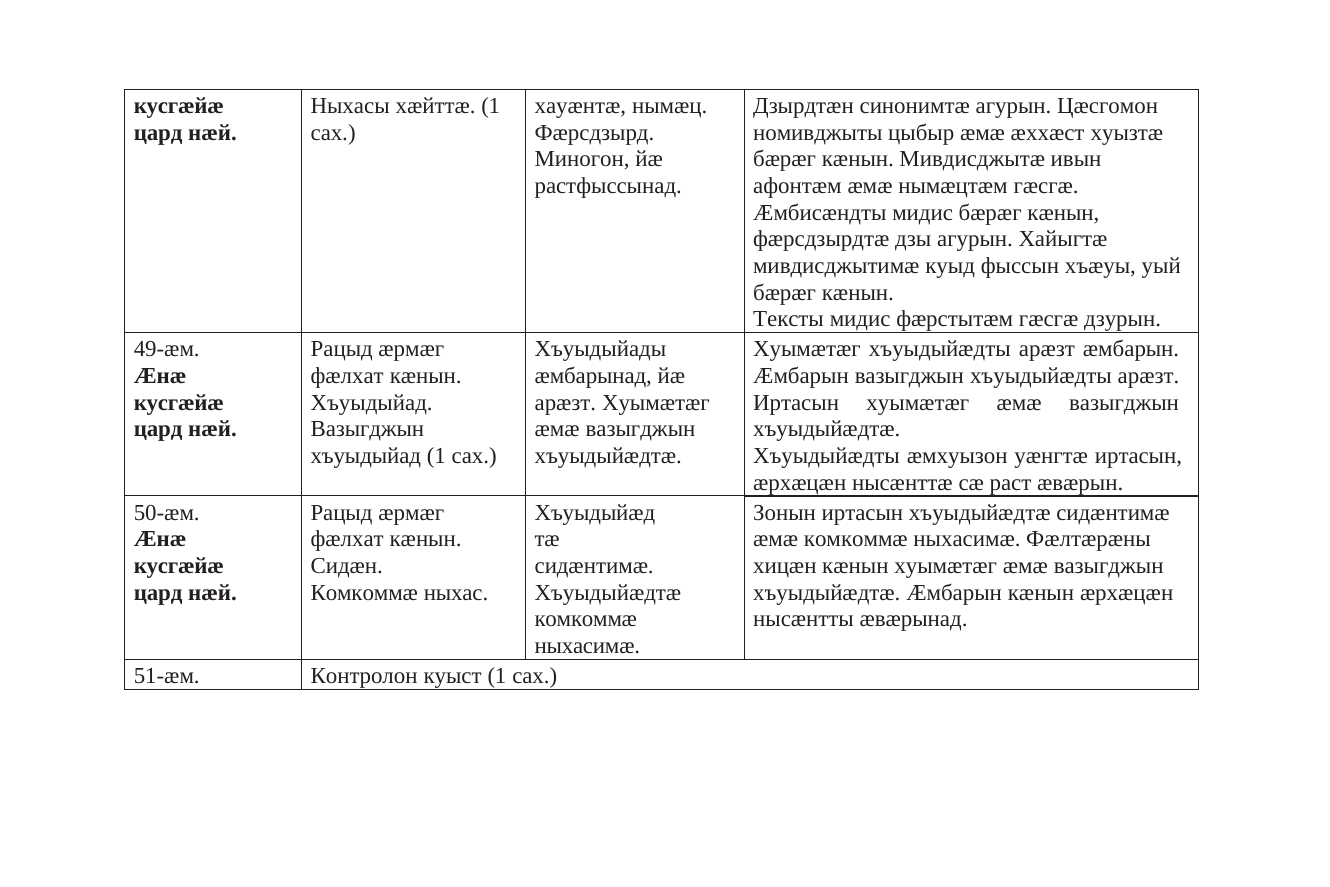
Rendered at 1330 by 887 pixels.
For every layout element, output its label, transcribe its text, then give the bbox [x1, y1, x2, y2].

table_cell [125, 90, 301, 332]
table_cell 49-æм. Æнæ кусгæйæ цард нæй. [125, 333, 301, 495]
table_cell 51-æм. [125, 660, 301, 689]
table_cell Рацыд æрмæг фæлхат кæнын. Хъуыдыйад. Вазыгджын хъуыдыйад (1 сах.) [302, 333, 525, 495]
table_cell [526, 90, 744, 332]
table_cell Зонын иртасын хъуыдыйæдтæ сидæнтимæ æмæ комкоммæ ныхасимæ. Фæлтæрæны хицæн кæнын хуымæтæг æмæ вазыгджын хъуыдыйæдтæ. Æмбарын кæнын æрхæцæн нысæнтты æвæрынад. [745, 497, 1198, 658]
table_cell Рацыд æрмæг фæлхат кæнын. Сидæн. Комкоммæ ныхас. [302, 496, 525, 658]
table_cell Хъуыдыйады æмбарынад, йæ арæзт. Хуымæтæг æмæ вазыгджын хъуыдыйæдтæ. [526, 333, 744, 495]
table_cell Хъуыдыйæдтæ сидæнтимæ. Хъуыдыйæдтæ комкоммæ ныхасимæ. [526, 496, 744, 658]
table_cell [745, 90, 1198, 332]
table_cell 50-æм. Æнæ кусгæйæ цард нæй. [125, 496, 301, 658]
table_cell Контролон куыст (1 сах.) [302, 660, 1198, 689]
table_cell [302, 90, 525, 332]
table_cell Хуымæтæг хъуыдыйæдты арæзт æмбарын. Æмбарын вазыгджын хъуыдыйæдты арæзт. Иртасын хуымæтæг æмæ вазыгджын хъуыдыйæдтæ. Хъуыдыйæдты æмхуызон уæнгтæ иртасын, æрхæцæн нысæнттæ сæ раст æвæрын. [745, 333, 1198, 495]
